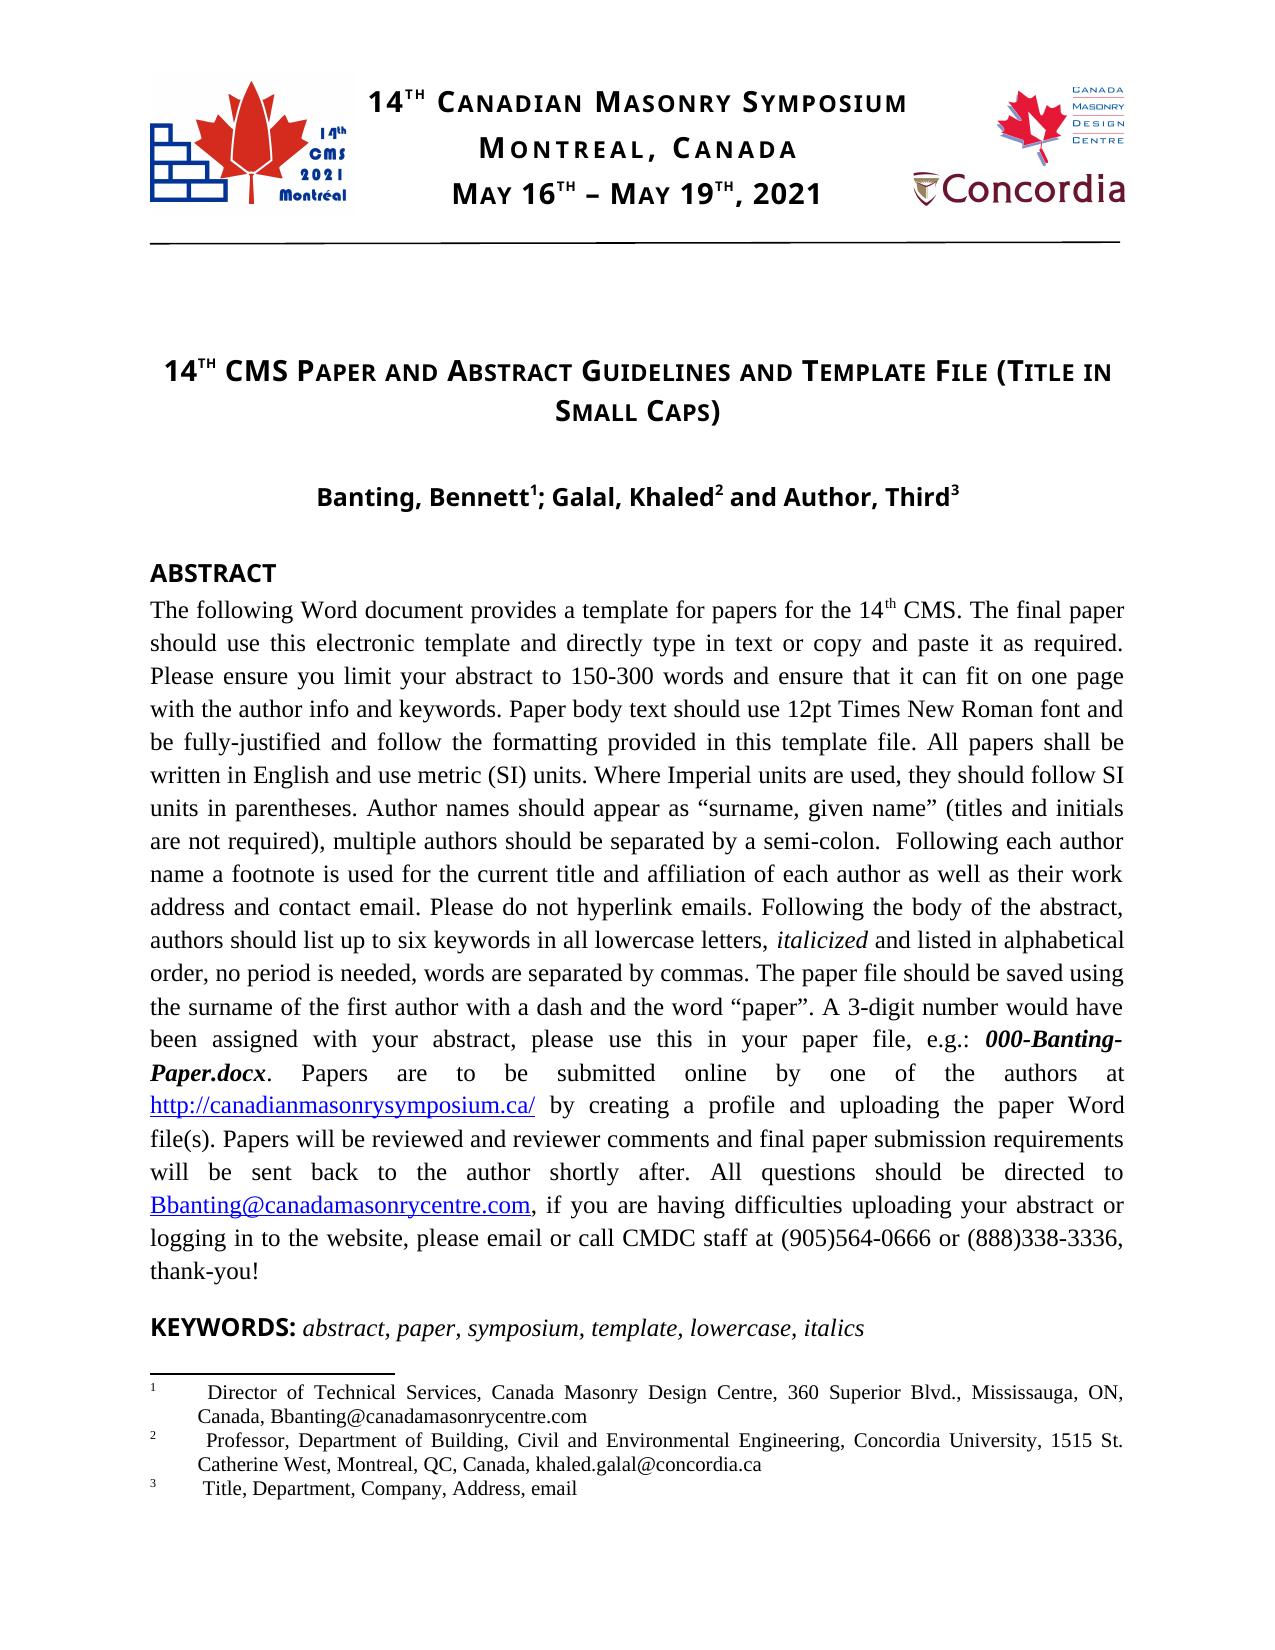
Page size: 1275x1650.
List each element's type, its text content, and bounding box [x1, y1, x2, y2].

picture [996, 87, 1125, 166]
picture [150, 73, 357, 215]
text The following Word document provides a template for papers for the 14th CMS. The final paper should use this electronic template and directly type in text or copy and paste it as required. Please ensure you limit your abstract to 150-300 words and ensure that it can fit on one page with the author info and keywords. Paper body text should use 12pt Times New Roman font and be fully-justified and follow the formatting provided in this template file. All papers shall be written in English and use metric (SI) units. Where Imperial units are used, they should follow SI units in parentheses. Author names should appear as “surname, given name” (titles and initials are not required), multiple authors should be separated by a semi-colon. Following each author name a footnote is used for the current title and affiliation of each author as well as their work address and contact email. Please do not hyperlink emails. Following the body of the abstract, authors should list up to six keywords in all lowercase letters, italicized and listed in alphabetical order, no period is needed, words are separated by commas. The paper file should be saved using the surname of the first author with a dash and the word “paper”. A 3-digit number would have been assigned with your abstract, please use this in your paper file, e.g.: 000-Banting-Paper.docx. Papers are to be submitted online by one of the authors at http://canadianmasonrysymposium.ca/ by creating a profile and uploading the paper Word file(s). Papers will be reviewed and reviewer comments and final paper submission requirements will be sent back to the author shortly after. All questions should be directed to Bbanting@canadamasonrycentre.com, if you are having difficulties uploading your abstract or logging in to the website, please email or call CMDC staff at (905)564-0666 or (888)338-3336, thank-you! [150, 595, 1125, 1284]
picture [913, 172, 1125, 206]
text Keywords: abstract, paper, symposium, template, lowercase, italics [150, 1309, 1125, 1344]
subtitle Abstract [150, 556, 1125, 590]
subtitle Banting, Bennett; Galal, Khaled and Author, Third [150, 479, 1125, 513]
title 14th CMS Paper and Abstract Guidelines and Template File (Title in Small Caps) [150, 350, 1125, 429]
